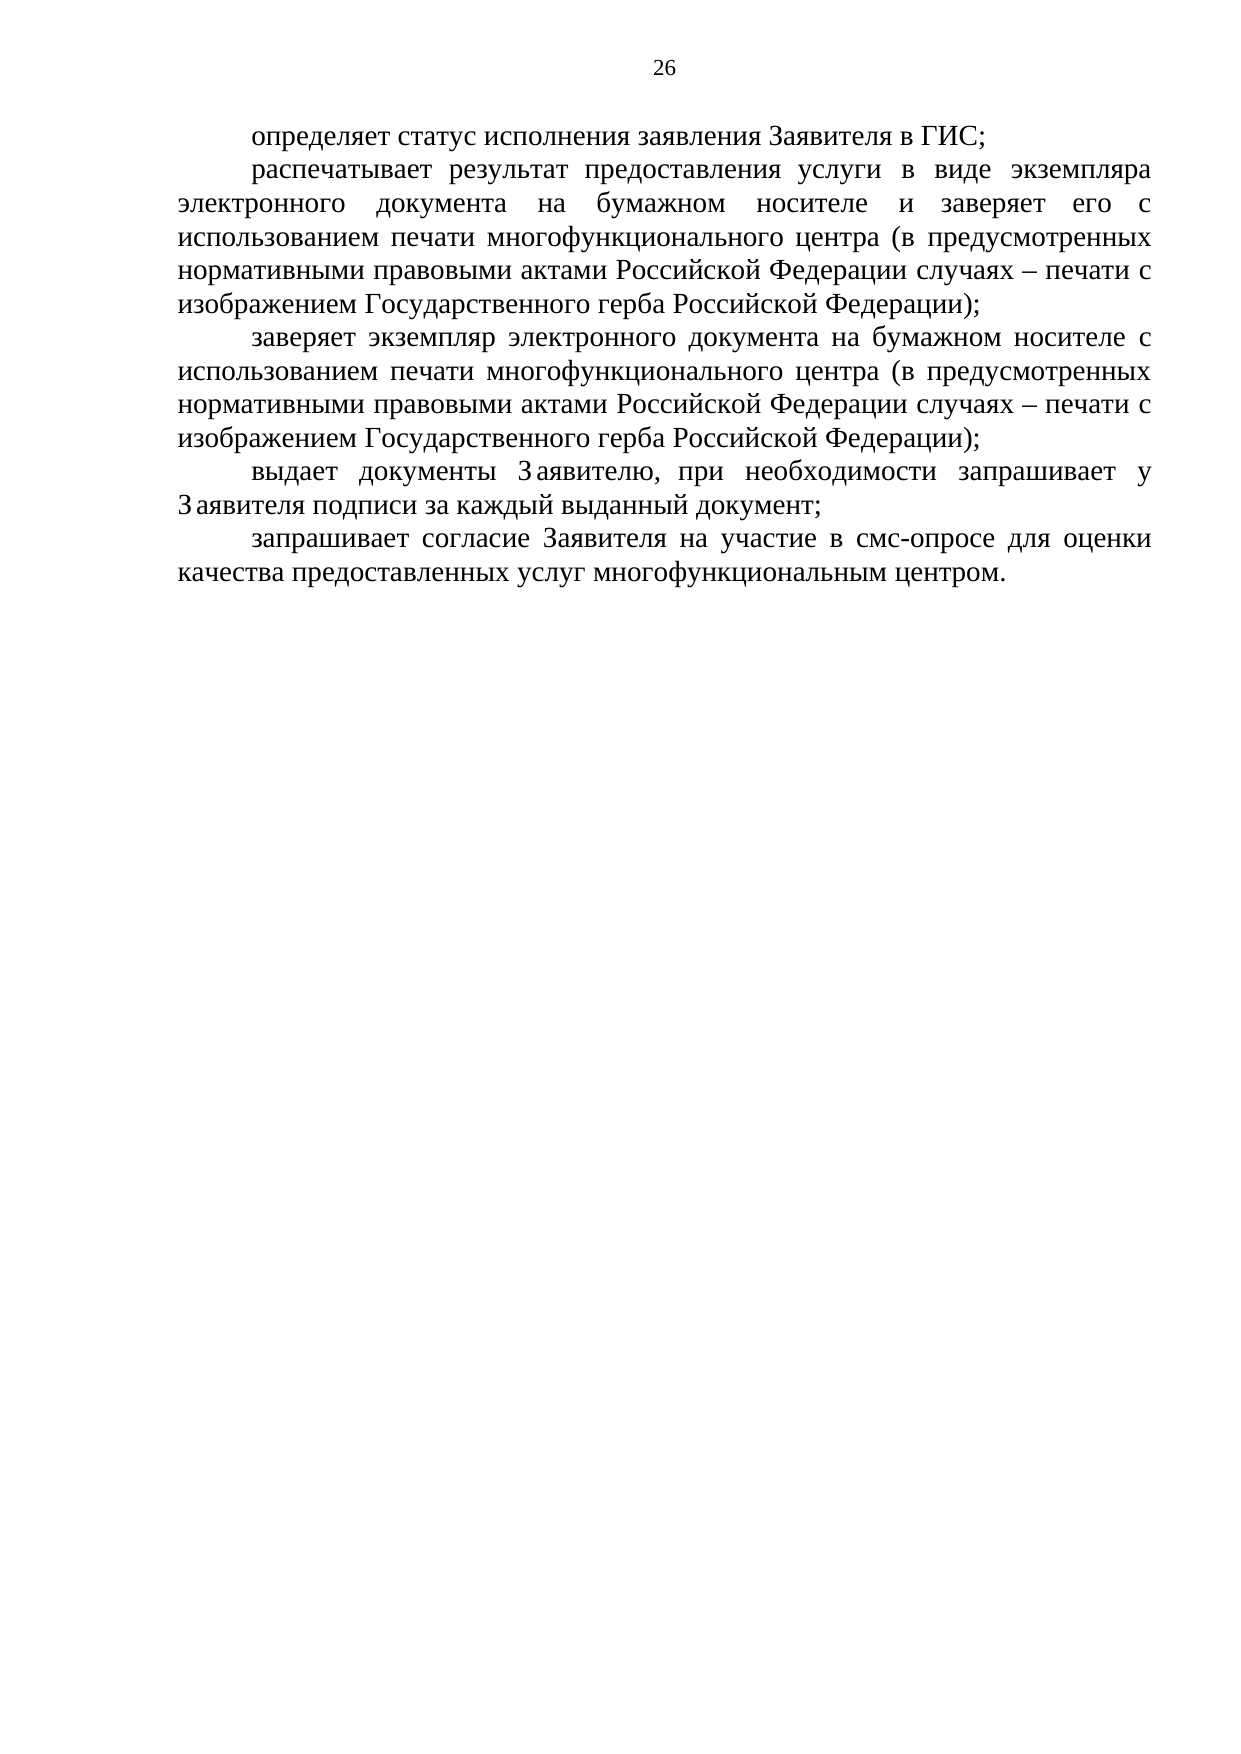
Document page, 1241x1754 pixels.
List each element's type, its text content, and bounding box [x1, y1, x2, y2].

text запрашивает согласие Заявителя на участие в смс-опросе для оценки качества предоставленных услуг многофункциональным центром. [177, 521, 1151, 588]
text определяет статус исполнения заявления Заявителя в ГИС; [177, 118, 1151, 152]
text заверяет экземпляр электронного документа на бумажном носителе с использованием печати многофункционального центра (в предусмотренных нормативными правовыми актами Российской Федерации случаях – печати с изображением Государственного герба Российской Федерации); [177, 319, 1151, 453]
text распечатывает результат предоставления услуги в виде экземпляра электронного документа на бумажном носителе и заверяет его с использованием печати многофункционального центра (в предусмотренных нормативными правовыми актами Российской Федерации случаях – печати с изображением Государственного герба Российской Федерации); [177, 152, 1151, 319]
text выдает документы Заявителю, при необходимости запрашивает у Заявителя подписи за каждый выданный документ; [177, 453, 1151, 521]
